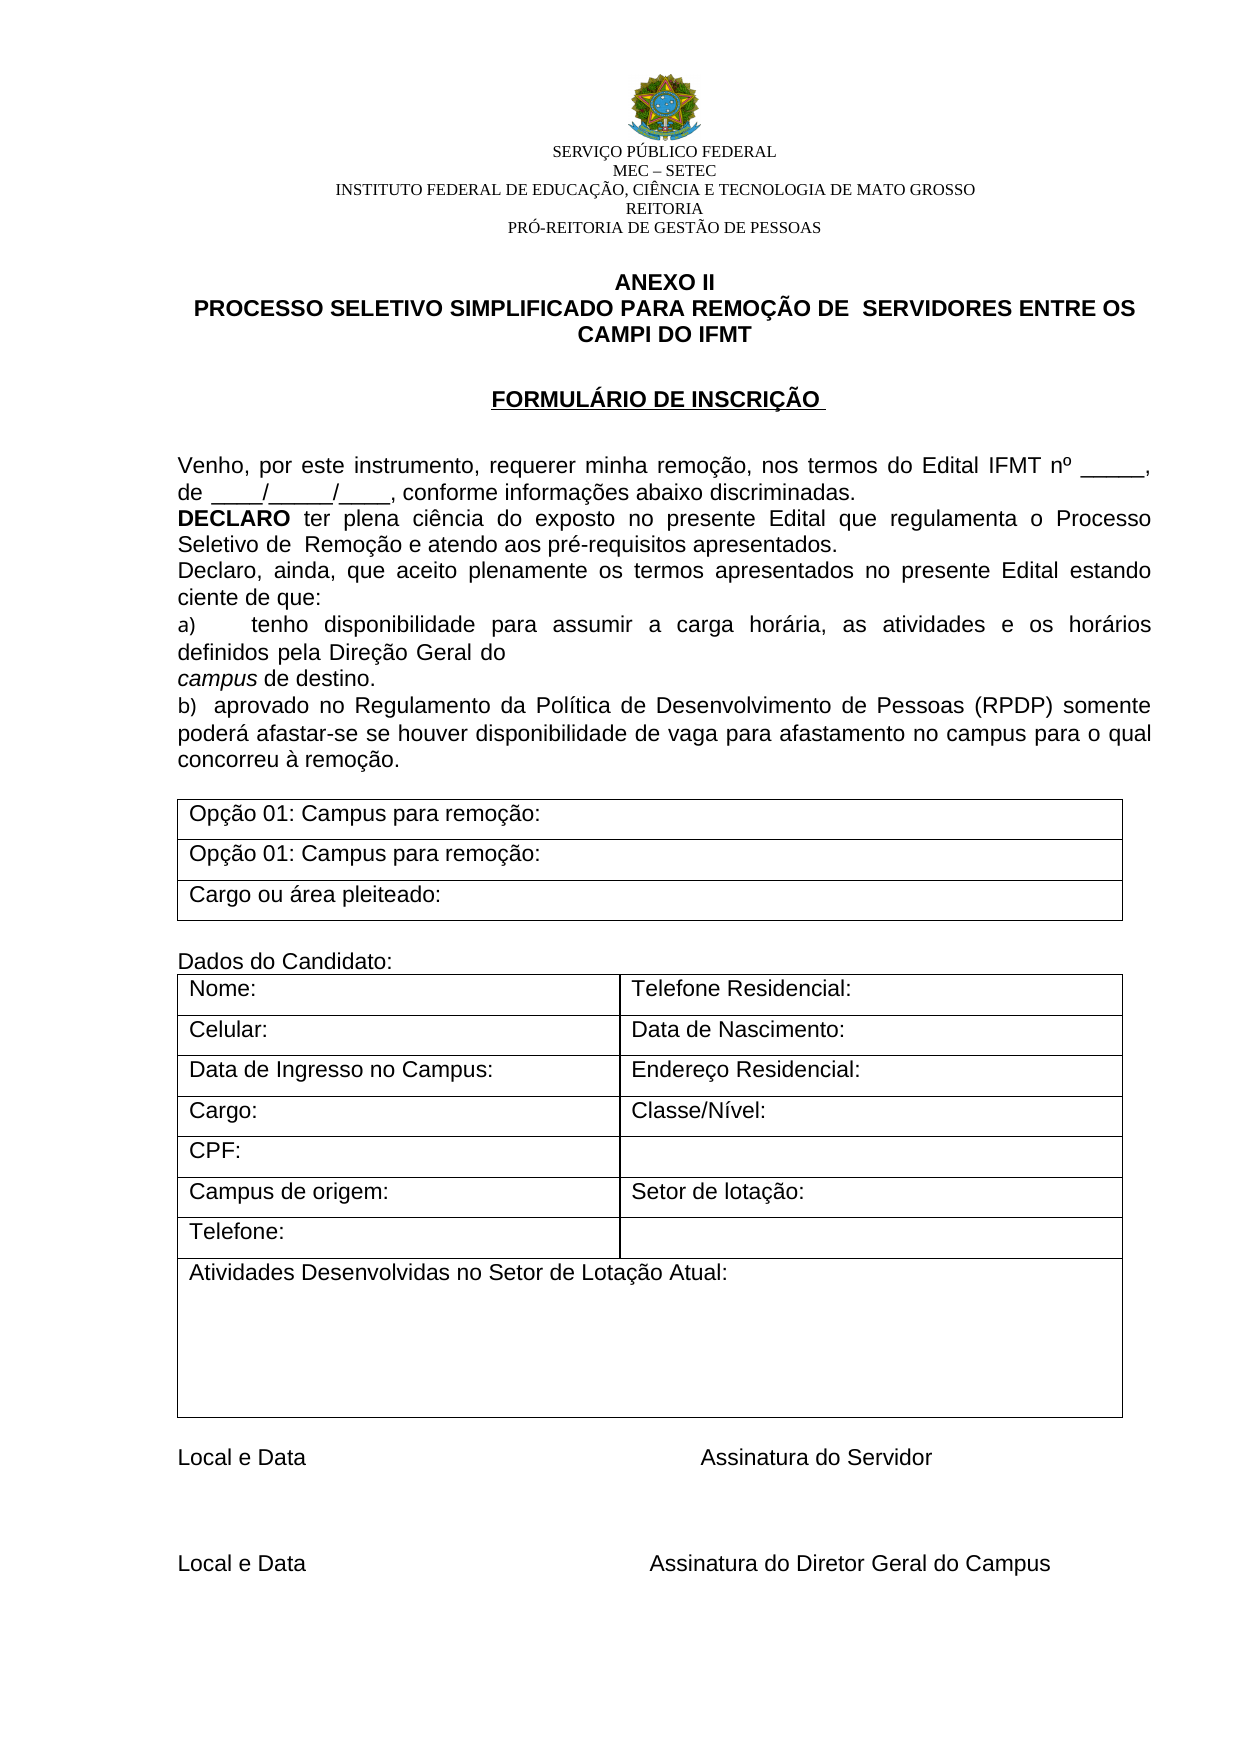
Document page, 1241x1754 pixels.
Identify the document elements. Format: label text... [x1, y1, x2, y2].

table_cell Telefone: [178, 1218, 619, 1258]
list aprovado no Regulamento da Política de Desenvolvimento de Pessoas (RPDP) somente poderá afastar-se se houver disponibilidade de vaga para afastamento no campus para o qual concorreu à remoção. [177, 691, 1152, 772]
text Dados do Candidato: [177, 948, 1152, 974]
table_cell CPF: [178, 1137, 619, 1177]
table_header Nome: [178, 975, 619, 1015]
table_cell Setor de lotação: [621, 1178, 1122, 1217]
table_cell Data de Nascimento: [621, 1016, 1122, 1055]
text campus de destino. [177, 665, 1152, 691]
table_cell Atividades Desenvolvidas no Setor de Lotação Atual: [178, 1259, 1122, 1417]
list tenho disponibilidade para assumir a carga horária, as atividades e os horários definidos pela Direção Geral do [177, 610, 1152, 665]
text PROCESSO SELETIVO SIMPLIFICADO PARA REMOÇÃO DE SERVIDORES ENTRE OS [133, 295, 1196, 321]
table_cell Classe/Nível: [621, 1097, 1122, 1136]
table_cell [621, 1218, 1122, 1258]
text Local e Data Assinatura do Diretor Geral do Campus [177, 1549, 1152, 1576]
text Local e Data Assinatura do Servidor [177, 1444, 1152, 1471]
table_cell Cargo: [178, 1097, 619, 1136]
table_header Telefone Residencial: [621, 975, 1122, 1015]
subtitle FORMULÁRIO DE INSCRIÇÃO [307, 386, 1004, 413]
table_cell [621, 1137, 1122, 1177]
table_cell Data de Ingresso no Campus: [178, 1056, 619, 1096]
table_header Opção 01: Campus para remoção: [178, 800, 1122, 839]
text Venho, por este instrumento, requerer minha remoção, nos termos do Edital IFMT nº _____, de ____/_____/____, conforme informações abaixo discriminadas. [177, 452, 1152, 505]
text DECLARO ter plena ciência do exposto no presente Edital que regulamenta o Processo Seletivo de Remoção e atendo aos pré-requisitos apresentados. [177, 505, 1152, 557]
table_cell Celular: [178, 1016, 619, 1055]
picture [628, 74, 701, 141]
table_cell Opção 01: Campus para remoção: [178, 840, 1122, 880]
text ANEXO II [133, 268, 1196, 295]
text CAMPI DO IFMT [133, 321, 1196, 347]
table_cell Endereço Residencial: [621, 1056, 1122, 1096]
text Declaro, ainda, que aceito plenamente os termos apresentados no presente Edital estando ciente de que: [177, 557, 1152, 610]
table_cell Cargo ou área pleiteado: [178, 881, 1122, 920]
table_cell Campus de origem: [178, 1178, 619, 1217]
